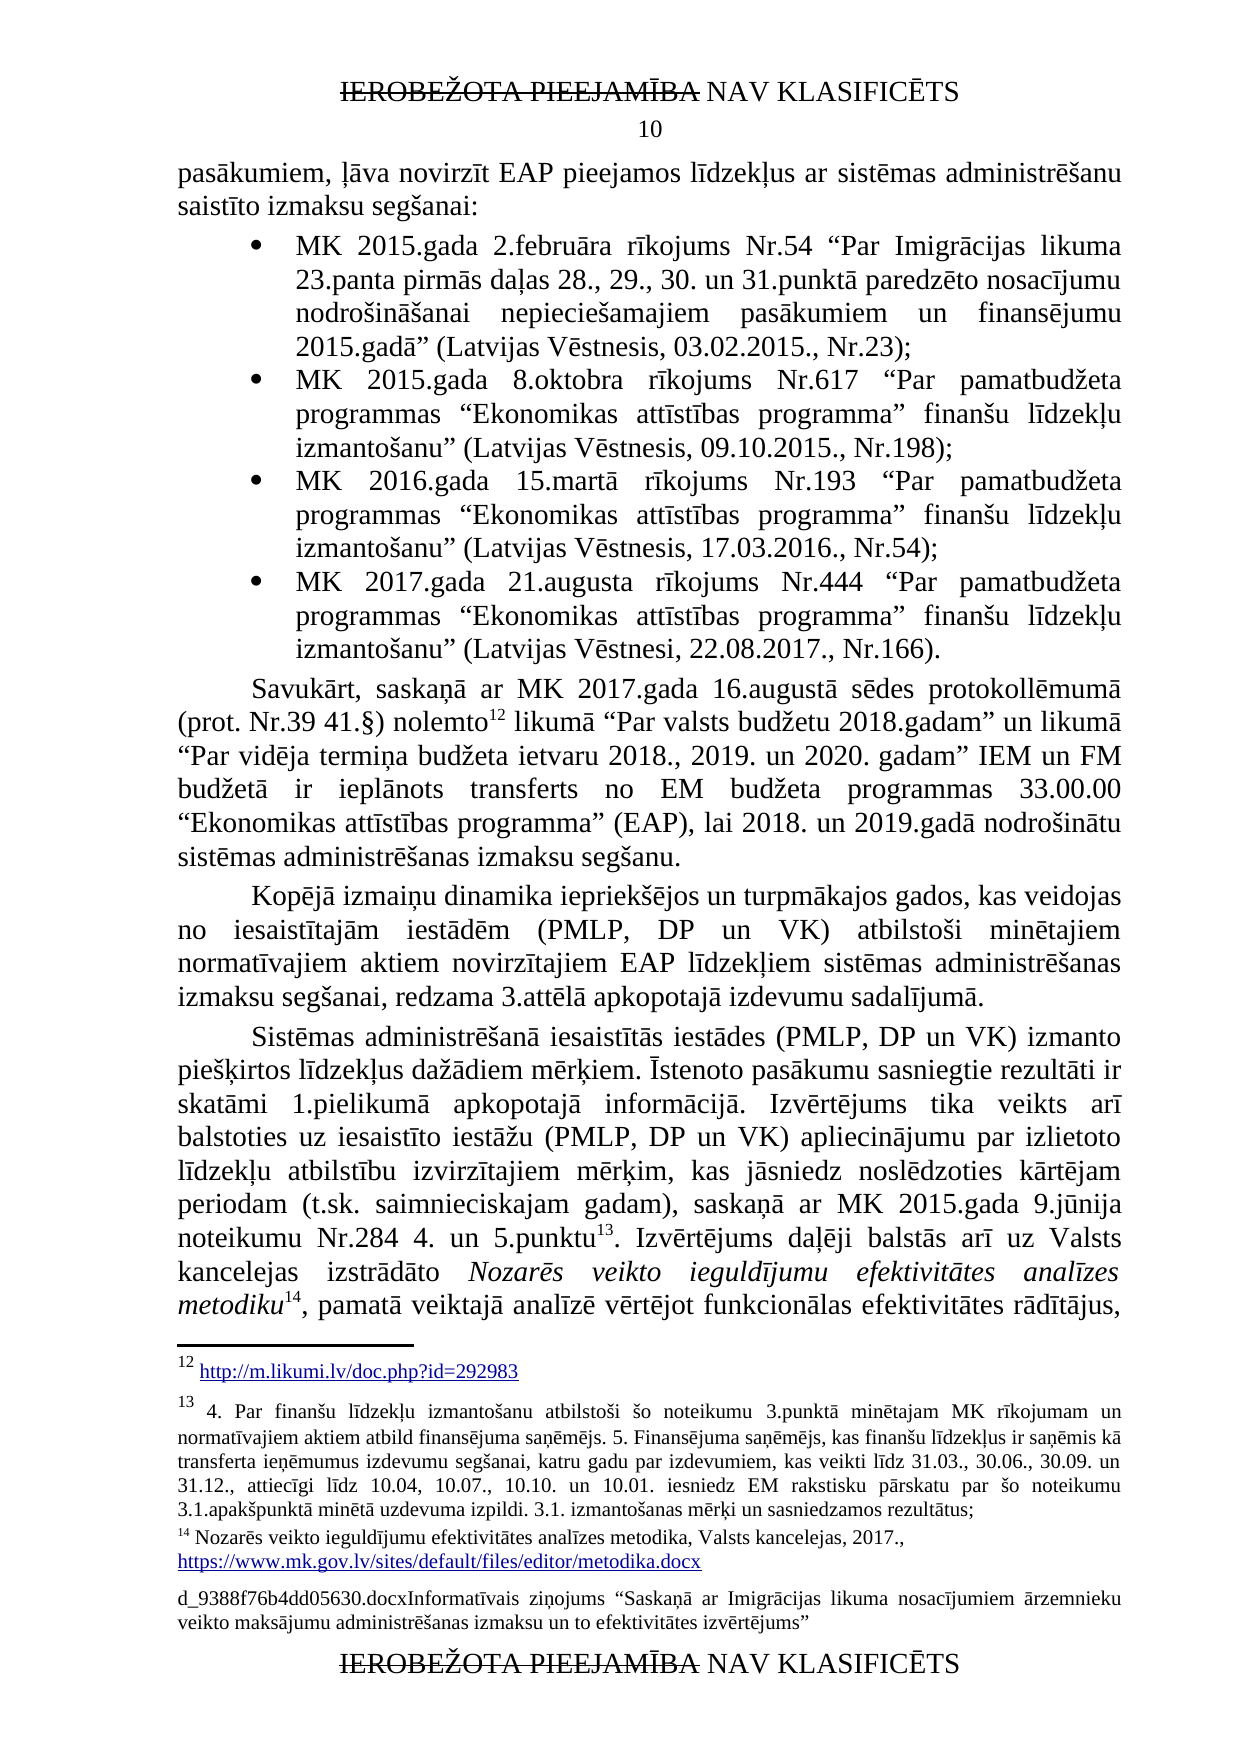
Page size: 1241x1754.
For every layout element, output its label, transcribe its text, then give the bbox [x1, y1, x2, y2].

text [177, 155, 1122, 222]
list MK 2017.gada 21.augusta rīkojums Nr.444 “Par pamatbudžeta programmas “Ekonomikas attīstības programma” finanšu līdzekļu izmantošanu” (Latvijas Vēstnesi, 22.08.2017., Nr.166). [251, 564, 1122, 665]
list MK 2015.gada 8.oktobra rīkojums Nr.617 “Par pamatbudžeta programmas “Ekonomikas attīstības programma” finanšu līdzekļu izmantošanu” (Latvijas Vēstnesis, 09.10.2015., Nr.198); [251, 362, 1122, 463]
text Savukārt, saskaņā ar MK 2017.gada 16.augustā sēdes protokollēmumā (prot. Nr.39 41.§) nolemto likumā “Par valsts budžetu 2018.gadam” un likumā “Par vidēja termiņa budžeta ietvaru 2018., 2019. un 2020. gadam” IEM un FM budžetā ir ieplānots transferts no EM budžeta programmas 33.00.00 “Ekonomikas attīstības programma” (EAP), lai 2018. un 2019.gadā nodrošinātu sistēmas administrēšanas izmaksu segšanu. [177, 671, 1122, 872]
list MK 2016.gada 15.martā rīkojums Nr.193 “Par pamatbudžeta programmas “Ekonomikas attīstības programma” finanšu līdzekļu izmantošanu” (Latvijas Vēstnesis, 17.03.2016., Nr.54); [251, 463, 1122, 564]
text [177, 1019, 1122, 1321]
list MK 2015.gada 2.februāra rīkojums Nr.54 “Par Imigrācijas likuma 23.panta pirmās daļas 28., 29., 30. un 31.punktā paredzēto nosacījumu nodrošināšanai nepieciešamajiem pasākumiem un finansējumu 2015.gadā” (Latvijas Vēstnesis, 03.02.2015., Nr.23); [251, 228, 1122, 362]
text Kopējā izmaiņu dinamika iepriekšējos un turpmākajos gados, kas veidojas no iesaistītajām iestādēm (PMLP, DP un VK) atbilstoši minētajiem normatīvajiem aktiem novirzītajiem EAP līdzekļiem sistēmas administrēšanas izmaksu segšanai, redzama 3.attēlā apkopotajā izdevumu sadalījumā. [177, 878, 1122, 1013]
